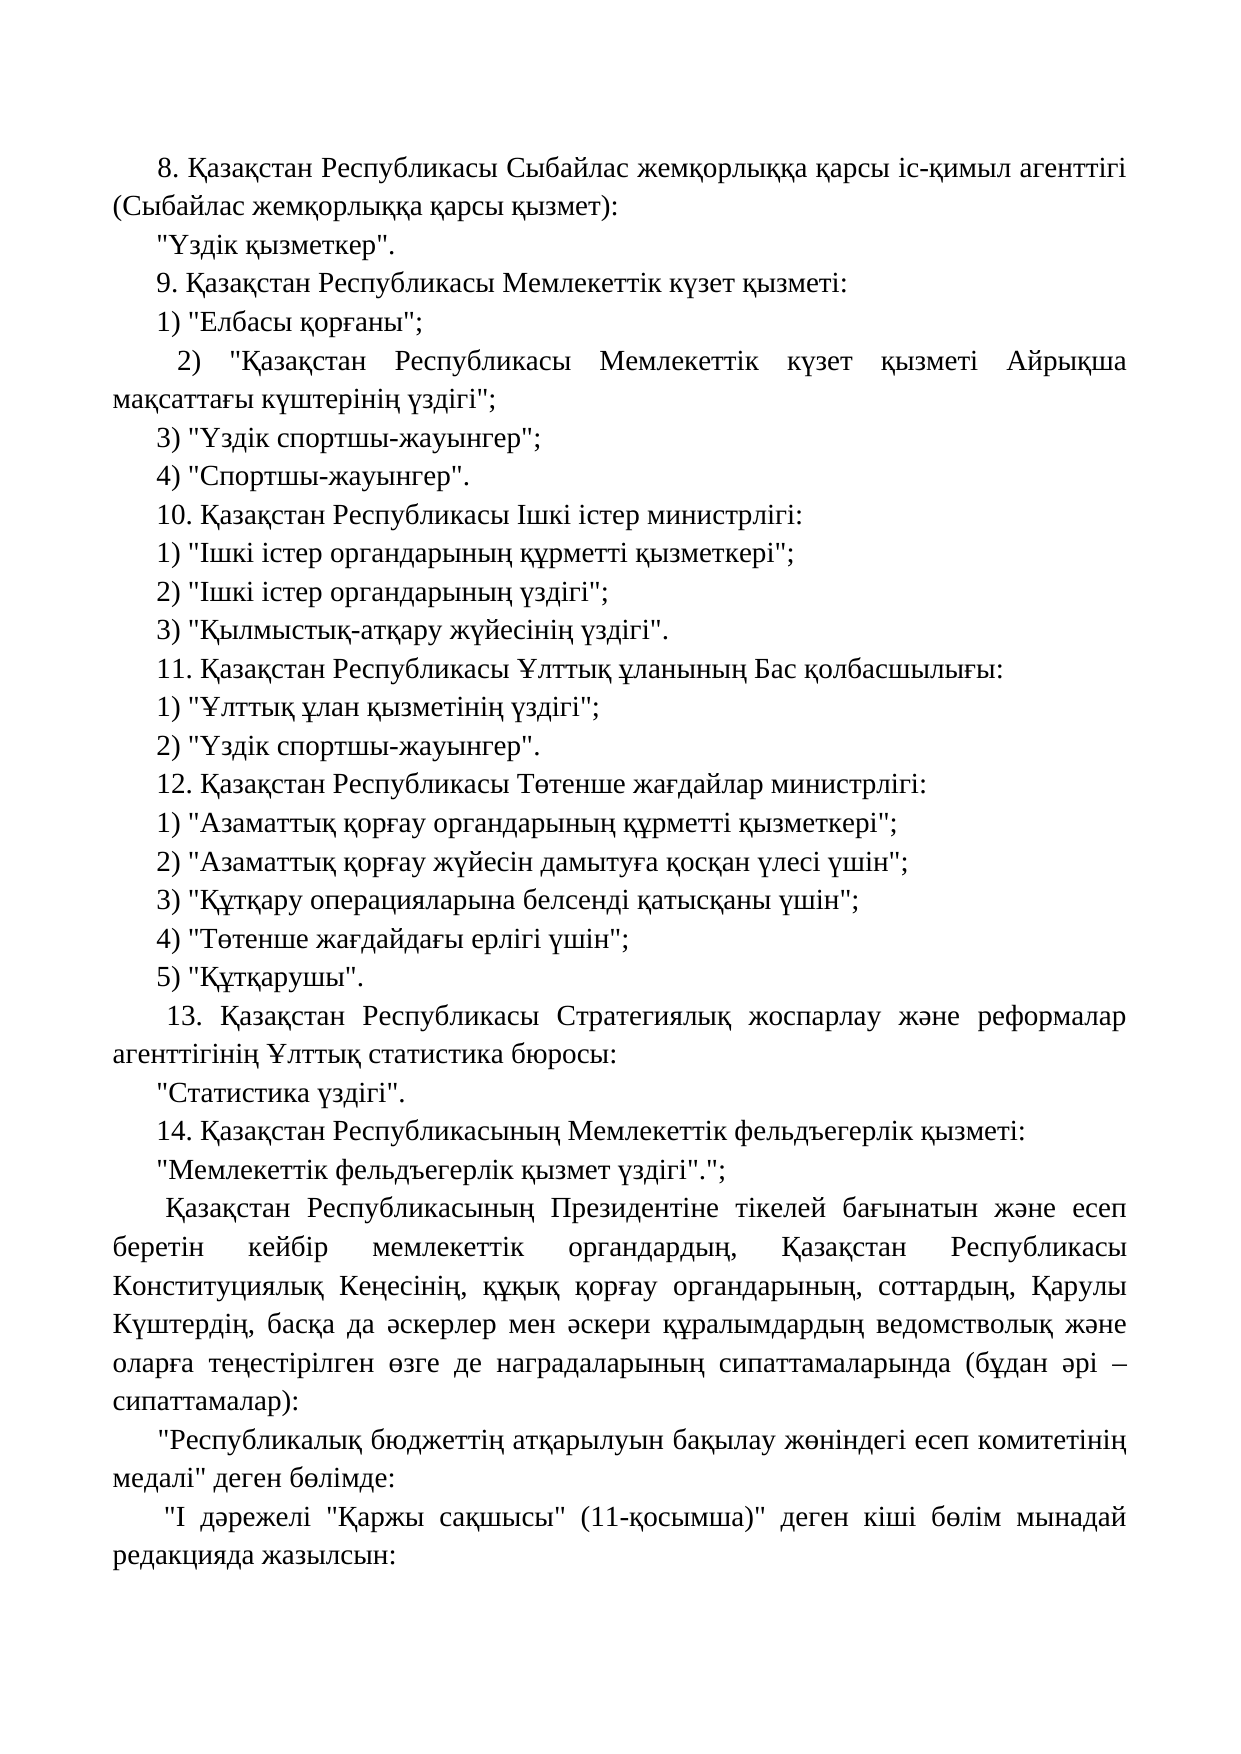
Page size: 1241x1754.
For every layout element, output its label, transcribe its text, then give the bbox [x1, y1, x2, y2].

text 5) "Құтқарушы". [112, 959, 1128, 993]
text 1) "Ішкі істер органдарының құрметті қызметкері"; [112, 535, 1128, 569]
text 2) "Азаматтық қорғау жүйесін дамытуға қосқан үлесі үшін"; [112, 844, 1128, 877]
text 2) "Үздік спортшы-жауынгер". [112, 728, 1128, 762]
text "I дәрежелі "Қаржы сақшысы" (11-қосымша)" деген кіші бөлім мынадай редакцияда жазылсын: [112, 1499, 1128, 1571]
text 3) "Қылмыстық-атқару жүйесінің үздігі". [112, 612, 1128, 646]
text 13. Қазақстан Республикасы Стратегиялық жоспарлау және реформалар агенттігінің Ұлттық статистика бюросы: [112, 998, 1128, 1070]
text "Мемлекеттік фельдъегерлік қызмет үздігі"."; [112, 1152, 1128, 1186]
text 2) "Ішкі істер органдарының үздігі"; [112, 574, 1128, 607]
text 1) "Азаматтық қорғау органдарының құрметті қызметкері"; [112, 805, 1128, 839]
text 9. Қазақстан Республикасы Мемлекеттік күзет қызметі: [112, 266, 1128, 299]
text 10. Қазақстан Республикасы Ішкі істер министрлігі: [112, 497, 1128, 530]
text 8. Қазақстан Республикасы Сыбайлас жемқорлыққа қарсы іс-қимыл агенттігі (Сыбайлас жемқорлыққа қарсы қызмет): [112, 150, 1128, 222]
text "Үздік қызметкер". [112, 227, 1128, 261]
text "Республикалық бюджеттің атқарылуын бақылау жөніндегі есеп комитетінің медалі" деген бөлімде: [112, 1422, 1128, 1494]
text 1) "Ұлттық ұлан қызметінің үздігі"; [112, 689, 1128, 723]
text 1) "Елбасы қорғаны"; [112, 304, 1128, 338]
text "Статистика үздігі". [112, 1075, 1128, 1108]
text 2) "Қазақстан Республикасы Мемлекеттік күзет қызметі Айрықша мақсаттағы күштерінің үздігі"; [112, 343, 1128, 415]
text 11. Қазақстан Республикасы Ұлттық ұланының Бас қолбасшылығы: [112, 651, 1128, 684]
text 12. Қазақстан Республикасы Төтенше жағдайлар министрлігі: [112, 767, 1128, 800]
text Қазақстан Республикасының Президентіне тікелей бағынатын және есеп беретін кейбір мемлекеттік органдардың, Қазақстан Республикасы Конституциялық Кеңесінің, құқық қорғау органдарының, соттардың, Қарулы Күштердің, басқа да әскерлер мен әскери құралымдардың ведомстволық және оларға теңестірілген өзге де наградаларының сипаттамаларында (бұдан әрі – сипаттамалар): [112, 1191, 1128, 1417]
text 3) "Құтқару операцияларына белсенді қатысқаны үшін"; [112, 882, 1128, 916]
text 4) "Спортшы-жауынгер". [112, 458, 1128, 492]
text 14. Қазақстан Республикасының Мемлекеттік фельдъегерлік қызметі: [112, 1113, 1128, 1147]
text 3) "Үздік спортшы-жауынгер"; [112, 420, 1128, 453]
text 4) "Төтенше жағдайдағы ерлігі үшін"; [112, 921, 1128, 954]
